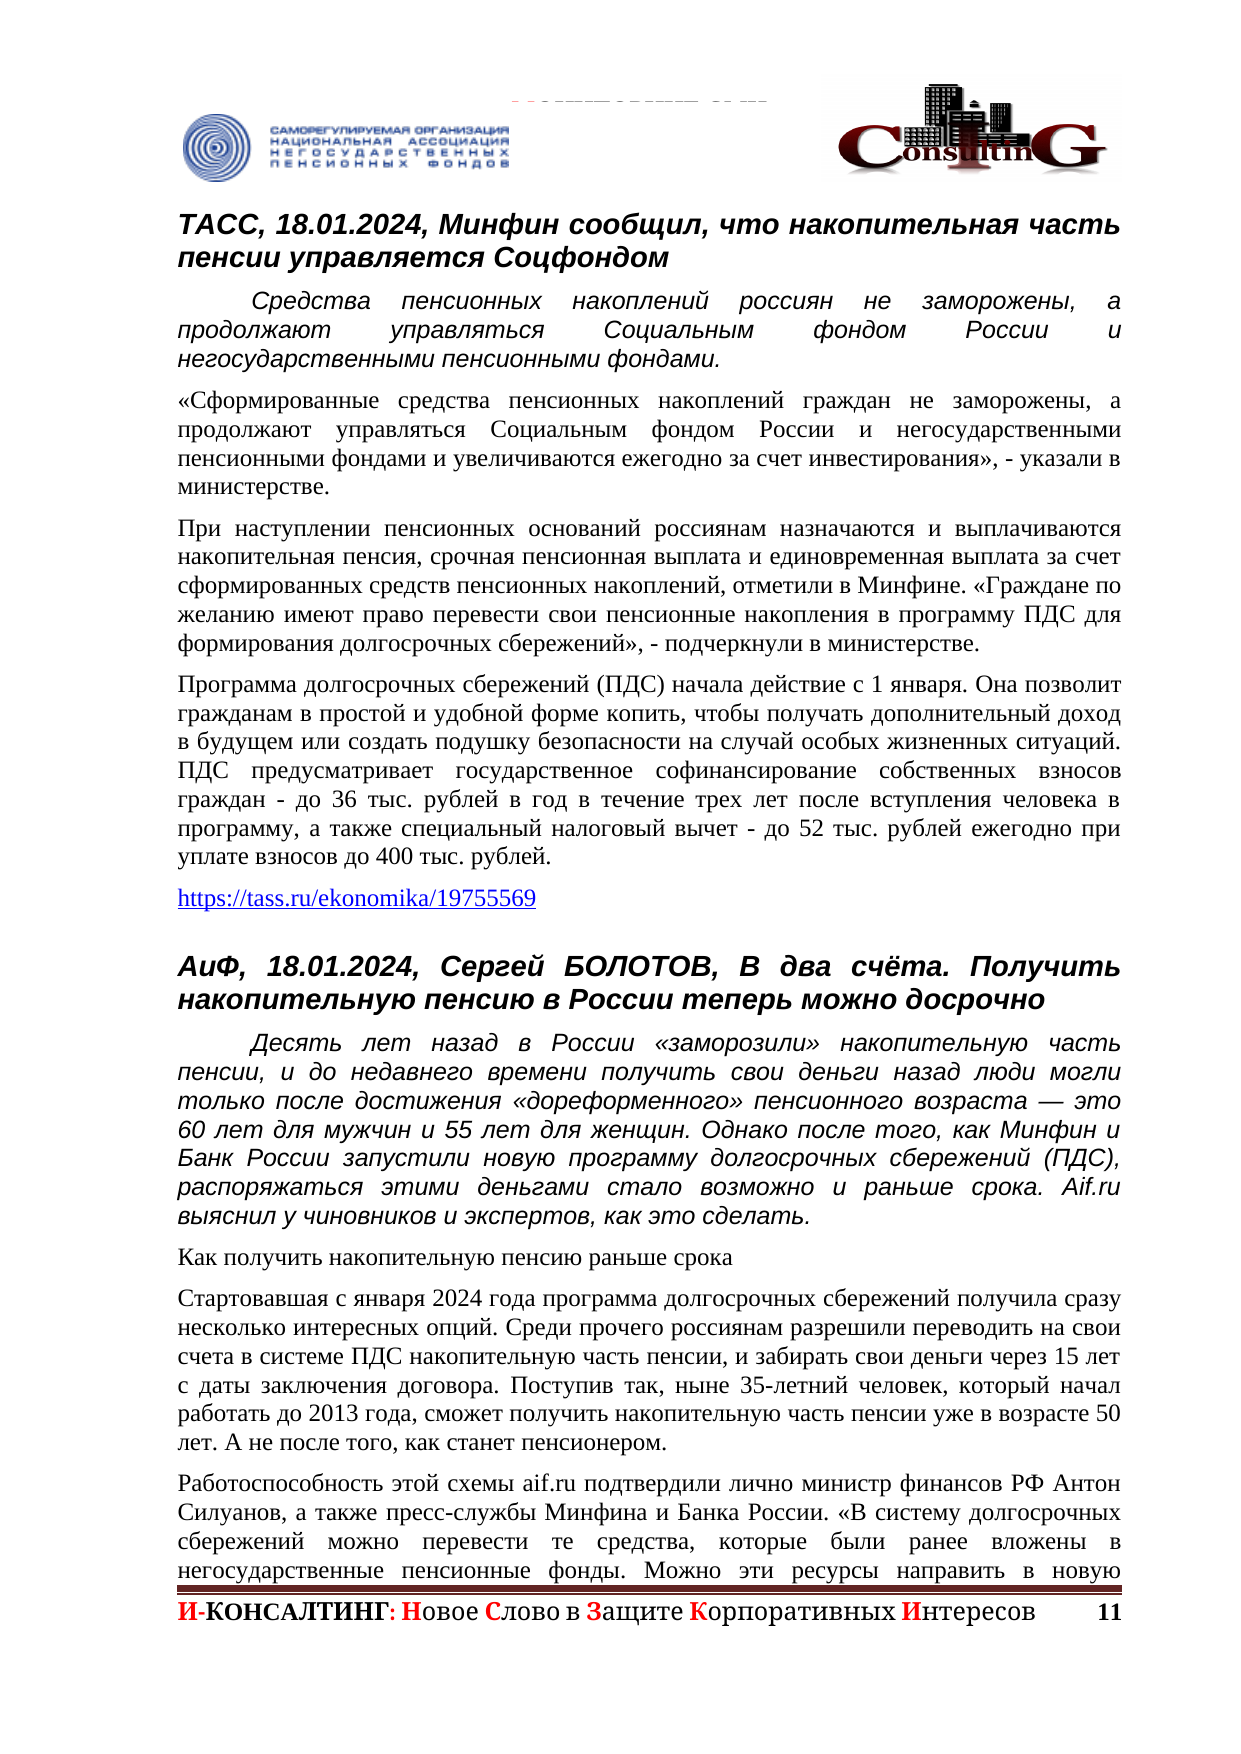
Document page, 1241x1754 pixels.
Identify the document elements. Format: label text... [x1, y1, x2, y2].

text «Сформированные средства пенсионных накоплений граждан не заморожены, а продолжают управляться Социальным фондом России и негосударственными пенсионными фондами и увеличиваются ежегодно за счет инвестирования», - указали в министерстве. [177, 385, 1122, 500]
subtitle АиФ, 18.01.2024, Сергей БОЛОТОВ, В два счёта. Получить накопительную пенсию в России теперь можно досрочно [177, 949, 1122, 1016]
text При наступлении пенсионных оснований россиянам назначаются и выплачиваются накопительная пенсия, срочная пенсионная выплата и единовременная выплата за счет сформированных средств пенсионных накоплений, отметили в Минфине. «Граждане по желанию имеют право перевести свои пенсионные накопления в программу ПДС для формирования долгосрочных сбережений», - подчеркнули в министерстве. [177, 513, 1122, 656]
picture [821, 73, 1122, 182]
text https://tass.ru/ekonomika/19755569 [177, 883, 1122, 911]
text Как получить накопительную пенсию раньше срока [177, 1242, 1122, 1271]
subtitle ТАСС, 18.01.2024, Минфин сообщил, что накопительная часть пенсии управляется Соцфондом [177, 207, 1122, 274]
subtitle Средства пенсионных накоплений россиян не заморожены, а продолжают управляться Социальным фондом России и негосударственными пенсионными фондами. [177, 286, 1122, 373]
picture [183, 114, 509, 182]
text Стартовавшая с января 2024 года программа долгосрочных сбережений получила сразу несколько интересных опций. Среди прочего россиянам разрешили переводить на свои счета в системе ПДС накопительную часть пенсии, и забирать свои деньги через 15 лет с даты заключения договора. Поступив так, ныне 35-летний человек, который начал работать до 2013 года, сможет получить накопительную часть пенсии уже в возрасте 50 лет. А не после того, как станет пенсионером. [177, 1283, 1122, 1456]
subtitle Десять лет назад в России «заморозили» накопительную часть пенсии, и до недавнего времени получить свои деньги назад люди могли только после достижения «дореформенного» пенсионного возраста — это 60 лет для мужчин и 55 лет для женщин. Однако после того, как Минфин и Банк России запустили новую программу долгосрочных сбережений (ПДС), распоряжаться этими деньгами стало возможно и раньше срока. Aif.ru выяснил у чиновников и экспертов, как это сделать. [177, 1028, 1122, 1230]
text Программа долгосрочных сбережений (ПДС) начала действие с 1 января. Она позволит гражданам в простой и удобной форме копить, чтобы получать дополнительный доход в будущем или создать подушку безопасности на случай особых жизненных ситуаций. ПДС предусматривает государственное софинансирование собственных взносов граждан - до 36 тыс. рублей в год в течение трех лет после вступления человека в программу, а также специальный налоговый вычет - до 52 тыс. рублей ежегодно при уплате взносов до 400 тыс. рублей. [177, 669, 1122, 870]
